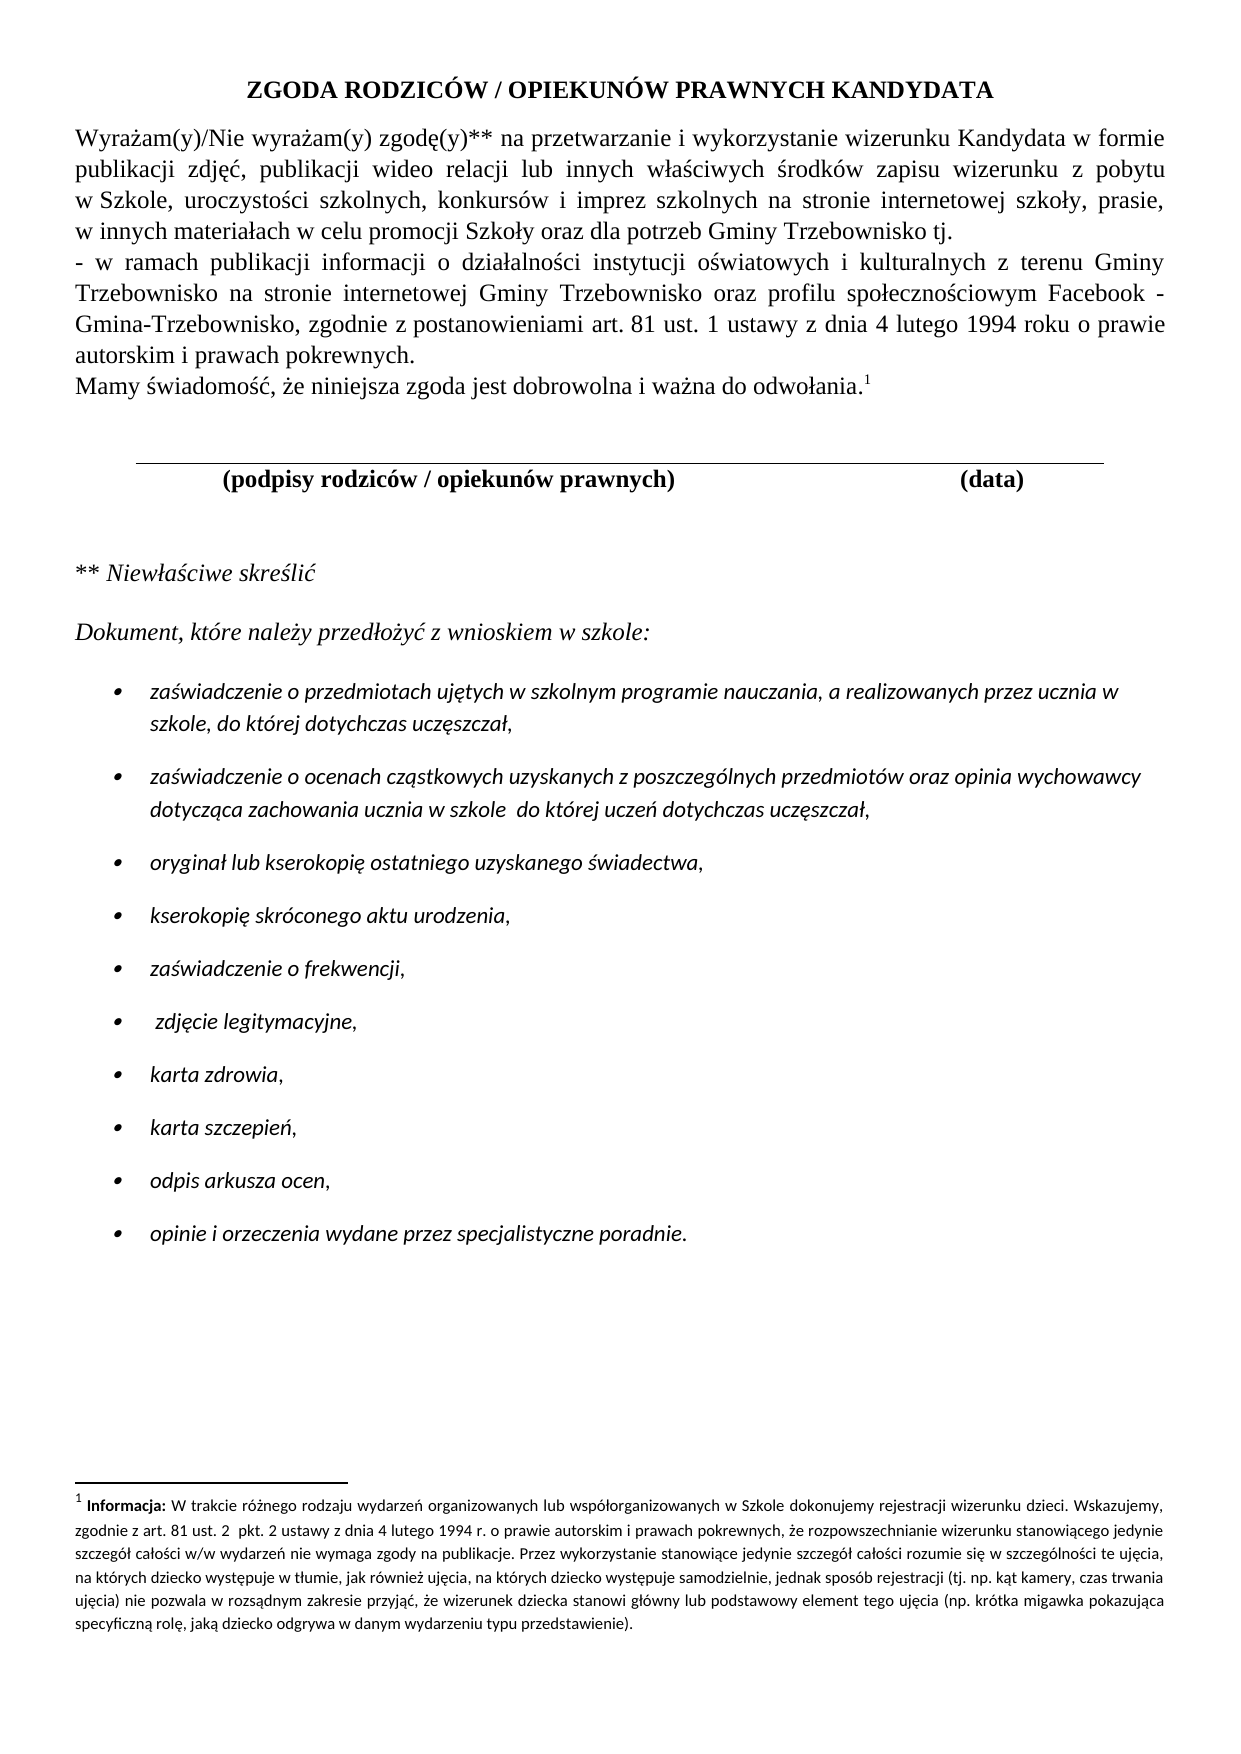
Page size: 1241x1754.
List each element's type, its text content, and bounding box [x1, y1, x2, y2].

list oryginał lub kserokopię ostatniego uzyskanego świadectwa, [112, 848, 1165, 876]
list zaświadczenie o ocenach cząstkowych uzyskanych z poszczególnych przedmiotów oraz opinia wychowawcy dotycząca zachowania ucznia w szkole do której uczeń dotychczas uczęszczał, [112, 762, 1165, 823]
text ZGODA RODZICÓW / OPIEKUNÓW PRAWNYCH KANDYDATA [75, 75, 1165, 104]
list - w ramach publikacji informacji o działalności instytucji oświatowych i kulturalnych z terenu Gminy Trzebownisko na stronie internetowej Gminy Trzebownisko oraz profilu społecznościowym Facebook - Gmina-Trzebownisko, zgodnie z postanowieniami art. 81 ust. 1 ustawy z dnia 4 lutego 1994 roku o prawie autorskim i prawach pokrewnych. [75, 247, 1165, 369]
list Mamy świadomość, że niniejsza zgoda jest dobrowolna i ważna do odwołania. [75, 371, 1165, 400]
list opinie i orzeczenia wydane przez specjalistyczne poradnie. [112, 1219, 1165, 1247]
list odpis arkusza ocen, [112, 1166, 1165, 1194]
text ** Niewłaściwe skreślić [75, 558, 1165, 586]
list kserokopię skróconego aktu urodzenia, [112, 901, 1165, 929]
text Dokument, które należy przedłożyć z wnioskiem w szkole: [75, 617, 1165, 646]
list zaświadczenie o przedmiotach ujętych w szkolnym programie nauczania, a realizowanych przez ucznia w szkole, do której dotychczas uczęszczał, [112, 677, 1165, 737]
list karta zdrowia, [112, 1060, 1165, 1088]
list zdjęcie legitymacyjne, [112, 1007, 1165, 1035]
list Wyrażam(y)/Nie wyrażam(y) zgodę(y)** na przetwarzanie i wykorzystanie wizerunku Kandydata w formie publikacji zdjęć, publikacji wideo relacji lub innych właściwych środków zapisu wizerunku z pobytu w Szkole, uroczystości szkolnych, konkursów i imprez szkolnych na stronie internetowej szkoły, prasie, w innych materiałach w celu promocji Szkoły oraz dla potrzeb Gminy Trzebownisko tj. [75, 123, 1165, 244]
text (podpisy rodziców / opiekunów prawnych) (data) [149, 464, 1165, 493]
list karta szczepień, [112, 1113, 1165, 1141]
list zaświadczenie o frekwencji, [112, 954, 1165, 982]
